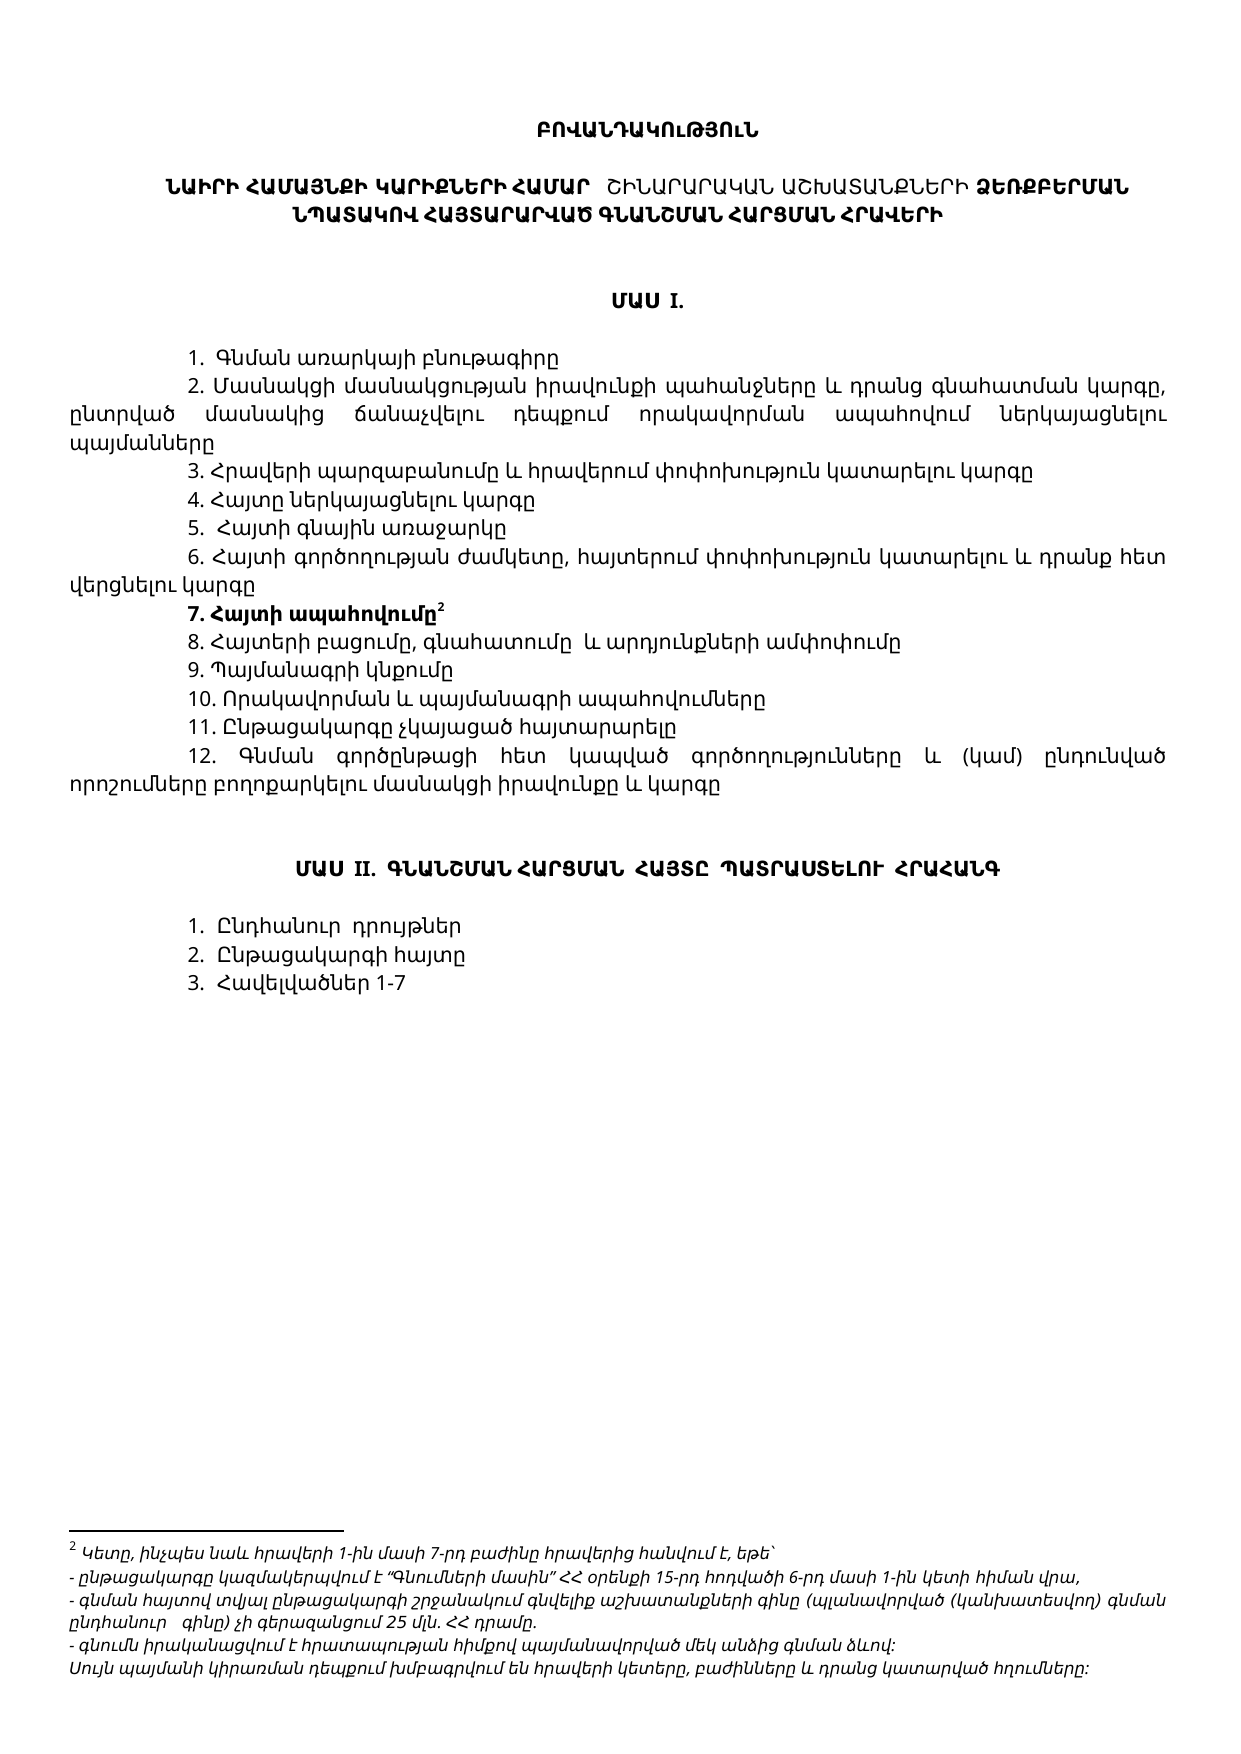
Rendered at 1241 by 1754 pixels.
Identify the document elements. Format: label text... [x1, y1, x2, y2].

text ՄԱՍ I. [69, 286, 1167, 314]
text 6. Հայտի գործողության ժամկետը, հայտերում փոփոխություն կատարելու և դրանք հետ վերցնելու կարգը [69, 542, 1167, 599]
text 2. Ընթացակարգի հայտը [69, 940, 1167, 968]
text ՄԱՍ II. ԳՆԱՆՇՄԱՆ ՀԱՐՑՄԱՆ ՀԱՅՏԸ ՊԱՏՐԱՍՏԵԼՈՒ ՀՐԱՀԱՆԳ [69, 854, 1167, 883]
text ՆԱԻՐԻ ՀԱՄԱՅՆՔԻ ԿԱՐԻՔՆԵՐԻ ՀԱՄԱՐ ՇԻՆԱՐԱՐԱԿԱՆ ԱՇԽԱՏԱՆՔՆԵՐԻ ՁԵՌՔԲԵՐՄԱՆ ՆՊԱՏԱԿՈՎ ՀԱՅՏԱՐԱՐՎԱԾ ԳՆԱՆՇՄԱՆ ՀԱՐՑՄԱՆ ՀՐԱՎԵՐԻ [69, 172, 1167, 229]
text 5. Հայտի գնային առաջարկը [69, 513, 1167, 542]
text 4. Հայտը ներկայացնելու կարգը [69, 485, 1167, 513]
text 8. Հայտերի բացումը, գնահատումը և արդյունքների ամփոփումը [69, 627, 1167, 656]
text 3. Հավելվածներ 1-7 [69, 968, 1167, 997]
text 9. Պայմանագրի կնքումը [69, 656, 1167, 684]
text ԲՈՎԱՆԴԱԿՈւԹՅՈւՆ [69, 115, 1167, 144]
text 2. Մասնակցի մասնակցության իրավունքի պահանջները և դրանց գնահատման կարգը, ընտրված մասնակից ճանաչվելու դեպքում որակավորման ապահովում ներկայացնելու պայմանները [69, 371, 1167, 456]
text 3. Հրավերի պարզաբանումը և հրավերում փոփոխություն կատարելու կարգը [69, 456, 1167, 485]
text 11. Ընթացակարգը չկայացած հայտարարելը [69, 712, 1167, 741]
text 7. Հայտի ապահովումը [69, 599, 1167, 627]
text 12. Գնման գործընթացի հետ կապված գործողությունները և (կամ) ընդունված որոշումները բողոքարկելու մասնակցի իրավունքը և կարգը [69, 741, 1167, 798]
text 1. Գնման առարկայի բնութագիրը [69, 343, 1167, 371]
text 1. Ընդհանուր դրույթներ [69, 911, 1167, 940]
text 10. Որակավորման և պայմանագրի ապահովումները [69, 684, 1167, 712]
